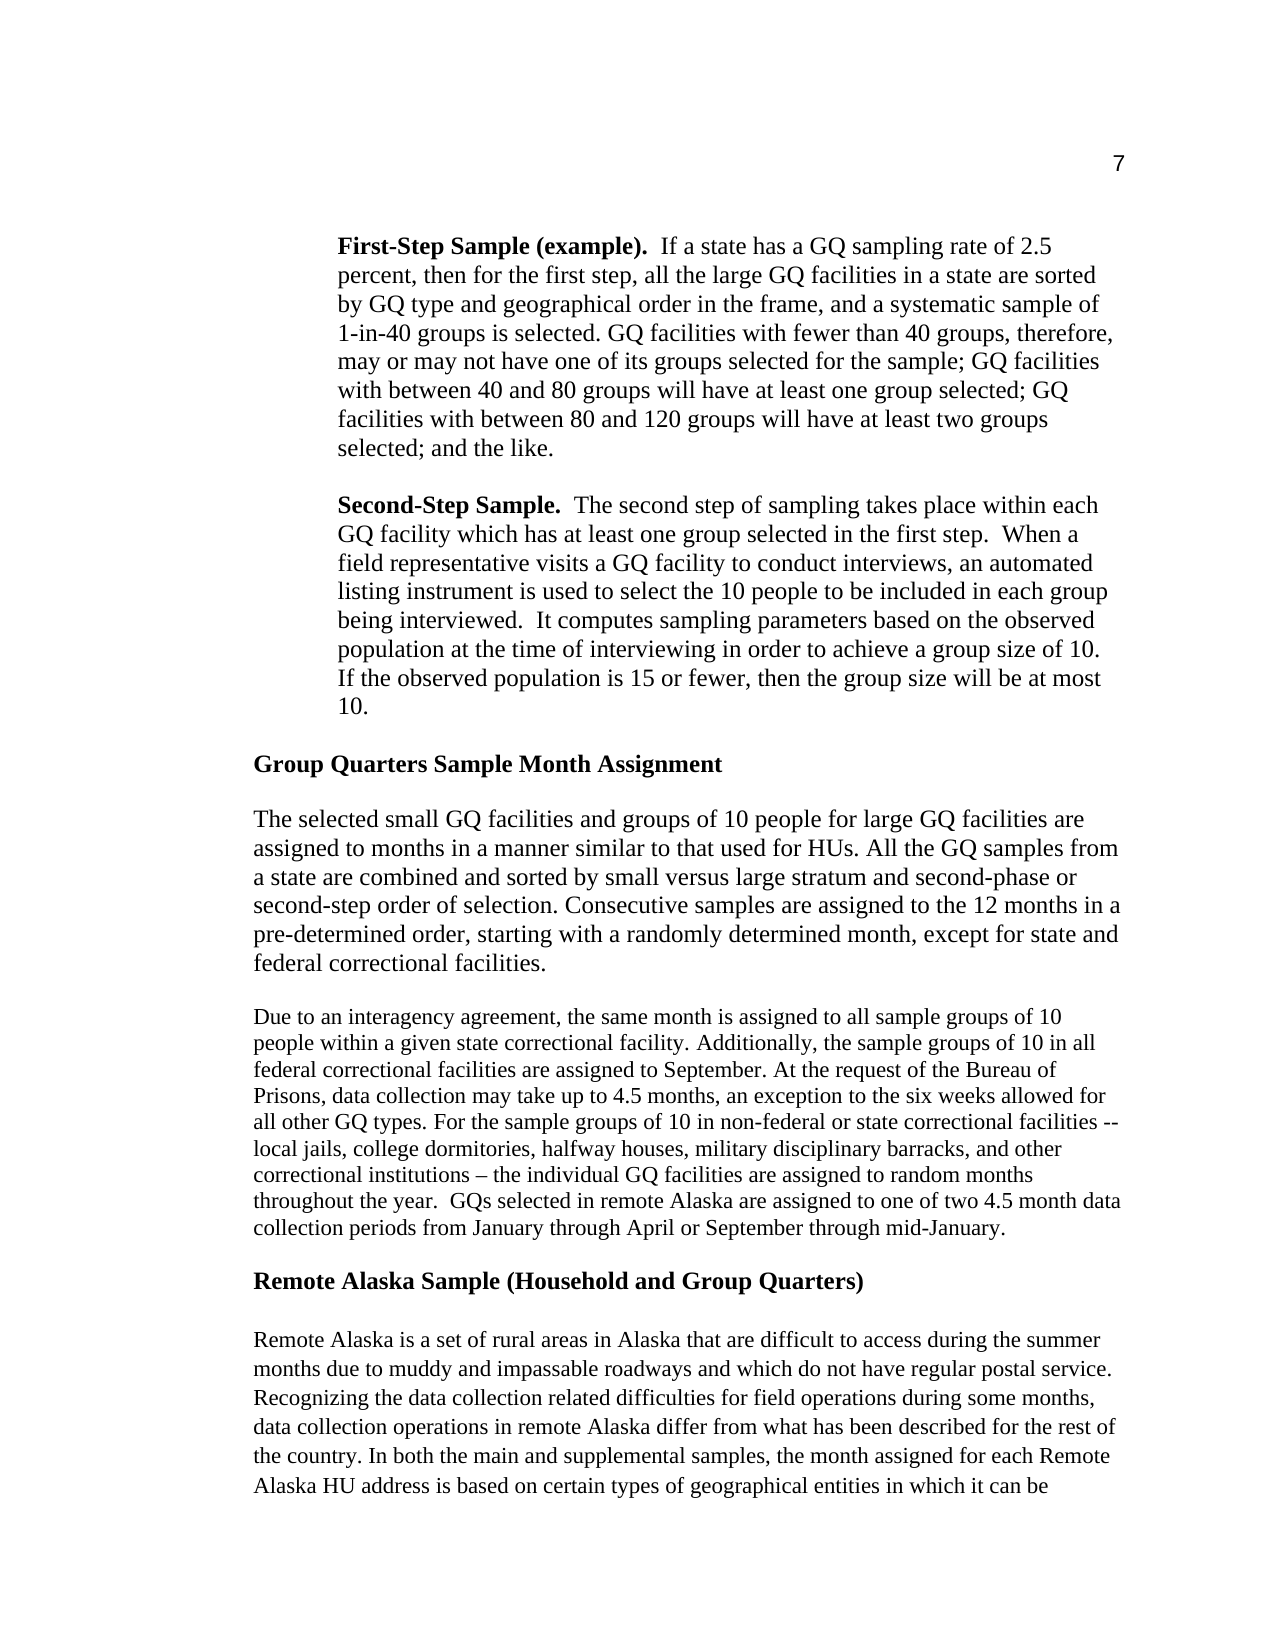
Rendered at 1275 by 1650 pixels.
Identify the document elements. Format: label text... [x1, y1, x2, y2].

text Group Quarters Sample Month Assignment [253, 749, 1125, 778]
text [253, 1324, 1125, 1499]
text Second-Step Sample. The second step of sampling takes place within each GQ facility which has at least one group selected in the first step. When a field representative visits a GQ facility to conduct interviews, an automated listing instrument is used to select the 10 people to be included in each group being interviewed. It computes sampling parameters based on the observed population at the time of interviewing in order to achieve a group size of 10. If the observed population is 15 or fewer, then the group size will be at most 10. [337, 490, 1125, 720]
text Due to an interagency agreement, the same month is assigned to all sample groups of 10 people within a given state correctional facility. Additionally, the sample groups of 10 in all federal correctional facilities are assigned to September. At the request of the Bureau of Prisons, data collection may take up to 4.5 months, an exception to the six weeks allowed for all other GQ types. For the sample groups of 10 in non-federal or state correctional facilities -- local jails, college dormitories, halfway houses, military disciplinary barracks, and other correctional institutions – the individual GQ facilities are assigned to random months throughout the year. GQs selected in remote Alaska are assigned to one of two 4.5 month data collection periods from January through April or September through mid-January. [253, 1003, 1125, 1240]
text First-Step Sample (example). If a state has a GQ sampling rate of 2.5 percent, then for the first step, all the large GQ facilities in a state are sorted by GQ type and geographical order in the frame, and a systematic sample of 1-in-40 groups is selected. GQ facilities with fewer than 40 groups, therefore, may or may not have one of its groups selected for the sample; GQ facilities with between 40 and 80 groups will have at least one group selected; GQ facilities with between 80 and 120 groups will have at least two groups selected; and the like. [337, 231, 1125, 461]
text The selected small GQ facilities and groups of 10 people for large GQ facilities are assigned to months in a manner similar to that used for HUs. All the GQ samples from a state are combined and sorted by small versus large stratum and second-phase or second-step order of selection. Consecutive samples are assigned to the 12 months in a pre-determined order, starting with a randomly determined month, except for state and federal correctional facilities. [253, 804, 1125, 977]
text Remote Alaska Sample (Household and Group Quarters) [253, 1266, 1125, 1295]
